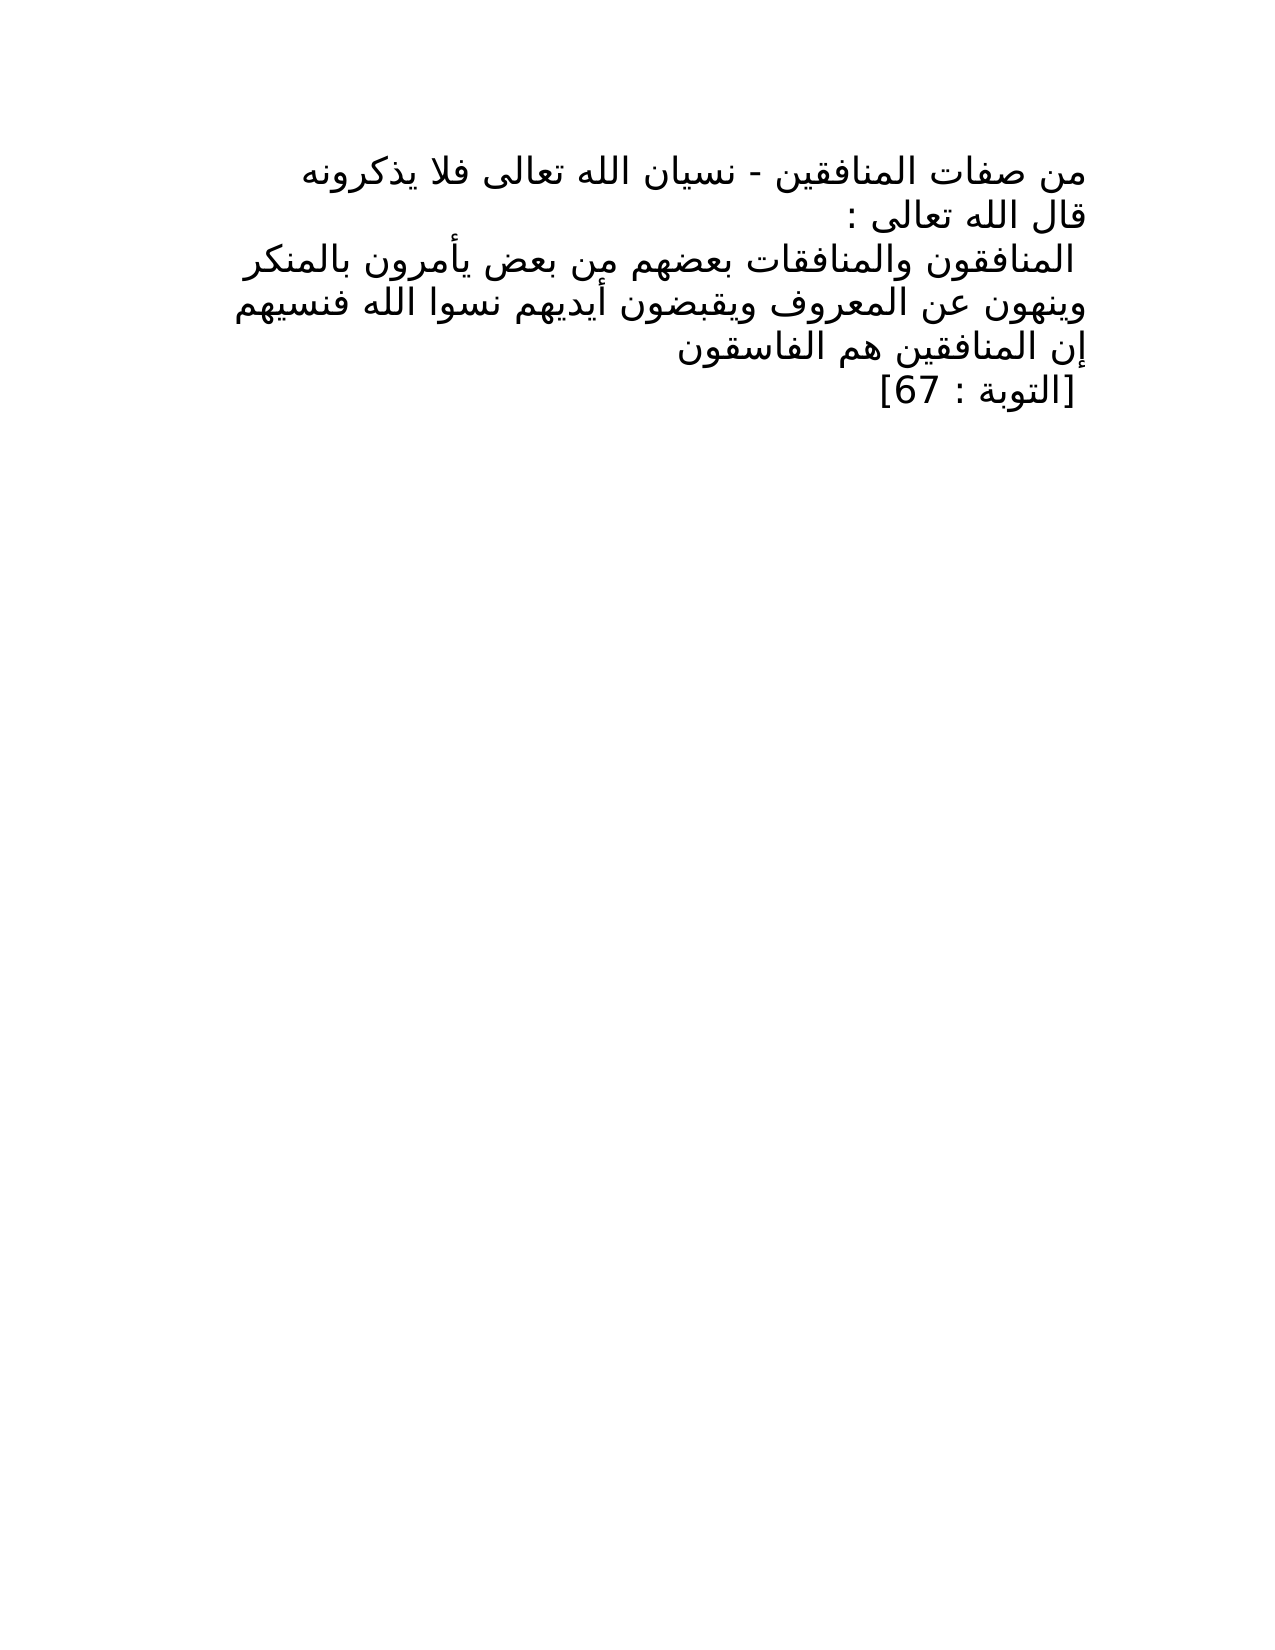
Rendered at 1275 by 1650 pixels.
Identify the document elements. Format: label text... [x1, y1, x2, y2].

text المنافقون والمنافقات بعضهم من بعض يأمرون بالمنكر وينهون عن المعروف ويقبضون أيديهم نسوا الله فنسيهم إن المنافقين هم الفاسقون [187, 237, 1087, 368]
text قال الله تعالى : [187, 194, 1087, 237]
text [التوبة : 67] [187, 368, 1087, 412]
text من صفات المنافقين - نسيان الله تعالى فلا يذكرونه [187, 150, 1087, 194]
